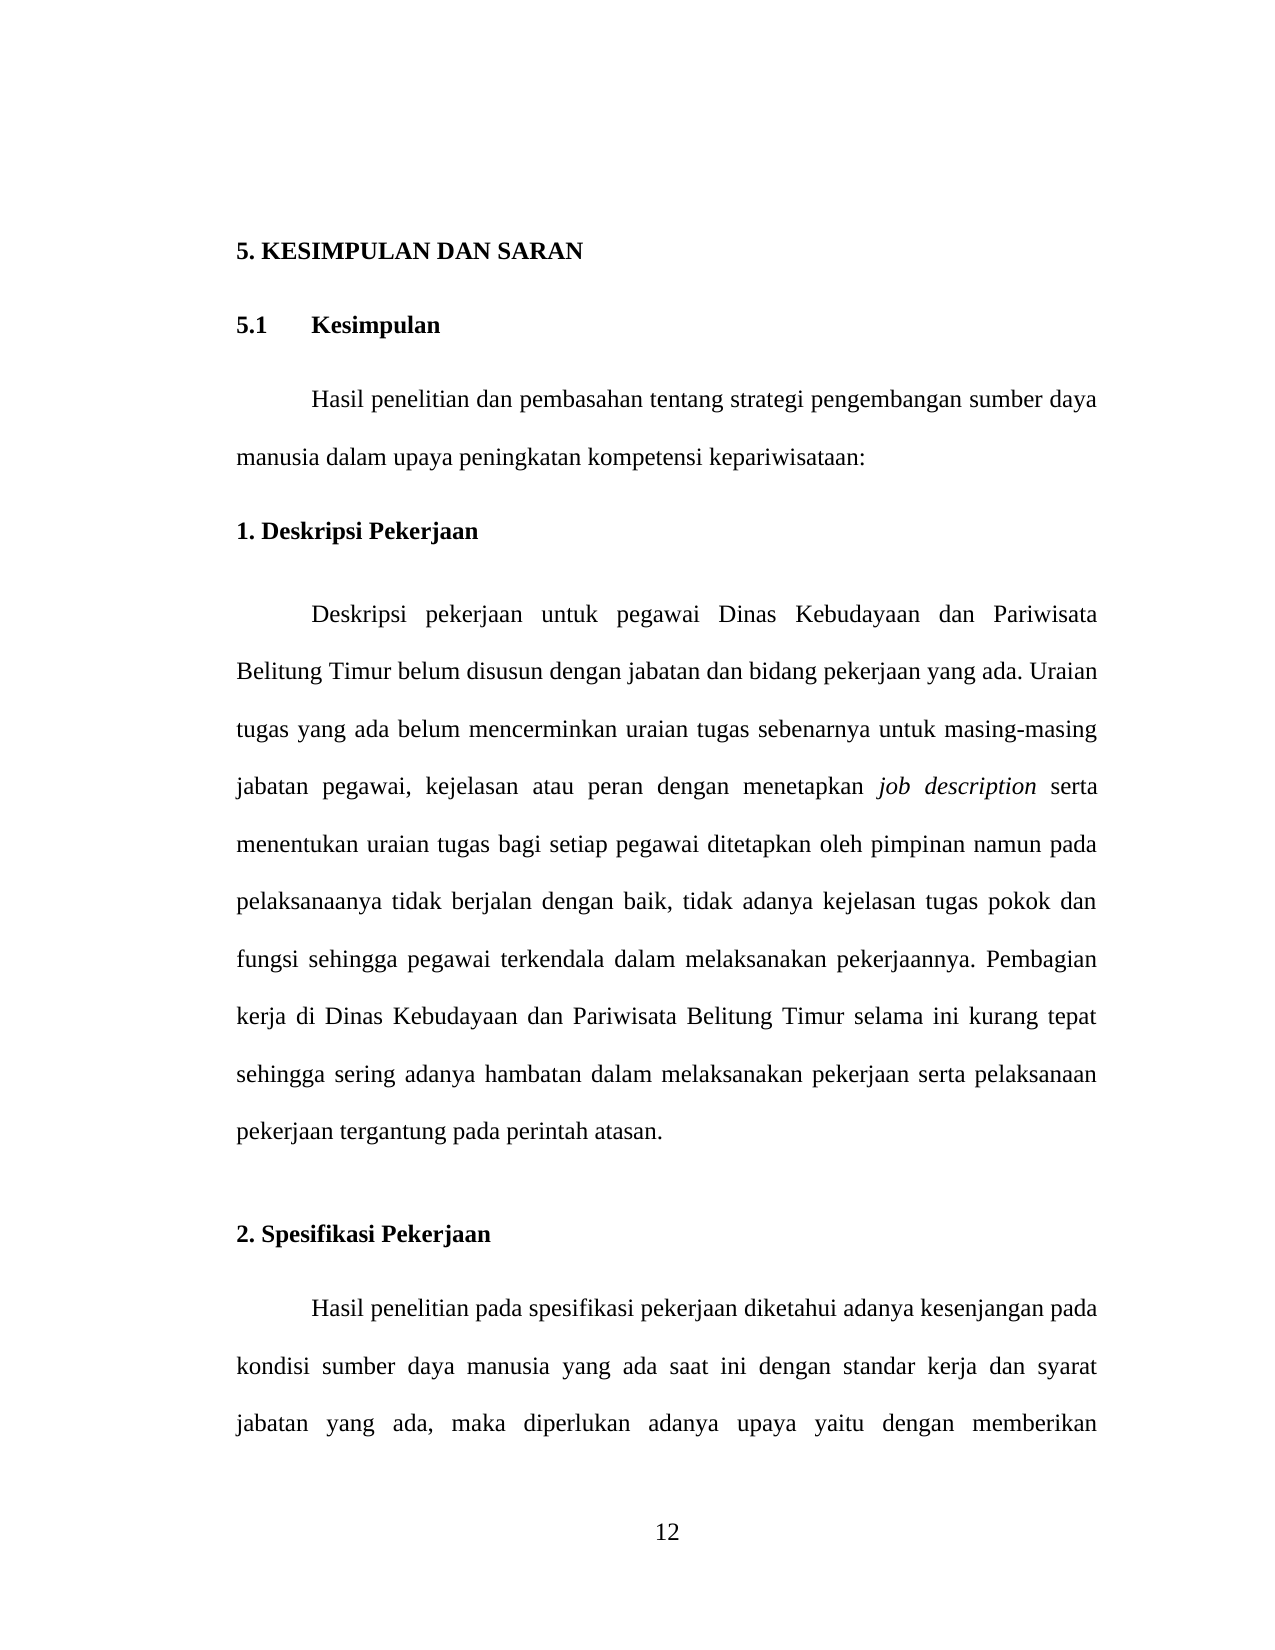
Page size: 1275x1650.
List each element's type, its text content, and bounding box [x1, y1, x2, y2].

text 2. Spesifikasi Pekerjaan [236, 1219, 1098, 1248]
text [236, 1293, 1098, 1437]
text 5. KESIMPULAN DAN SARAN [236, 236, 1098, 265]
text Deskripsi pekerjaan untuk pegawai Dinas Kebudayaan dan Pariwisata Belitung Timur belum disusun dengan jabatan dan bidang pekerjaan yang ada. Uraian tugas yang ada belum mencerminkan uraian tugas sebenarnya untuk masing-masing jabatan pegawai, kejelasan atau peran dengan menetapkan job description serta menentukan uraian tugas bagi setiap pegawai ditetapkan oleh pimpinan namun pada pelaksanaanya tidak berjalan dengan baik, tidak adanya kejelasan tugas pokok dan fungsi sehingga pegawai terkendala dalam melaksanakan pekerjaannya. Pembagian kerja di Dinas Kebudayaan dan Pariwisata Belitung Timur selama ini kurang tepat sehingga sering adanya hambatan dalam melaksanakan pekerjaan serta pelaksanaan pekerjaan tergantung pada perintah atasan. [236, 599, 1098, 1145]
text 5.1 Kesimpulan [236, 310, 1098, 339]
text 1. Deskripsi Pekerjaan [236, 516, 1098, 545]
text Hasil penelitian dan pembasahan tentang strategi pengembangan sumber daya manusia dalam upaya peningkatan kompetensi kepariwisataan: [236, 384, 1098, 471]
